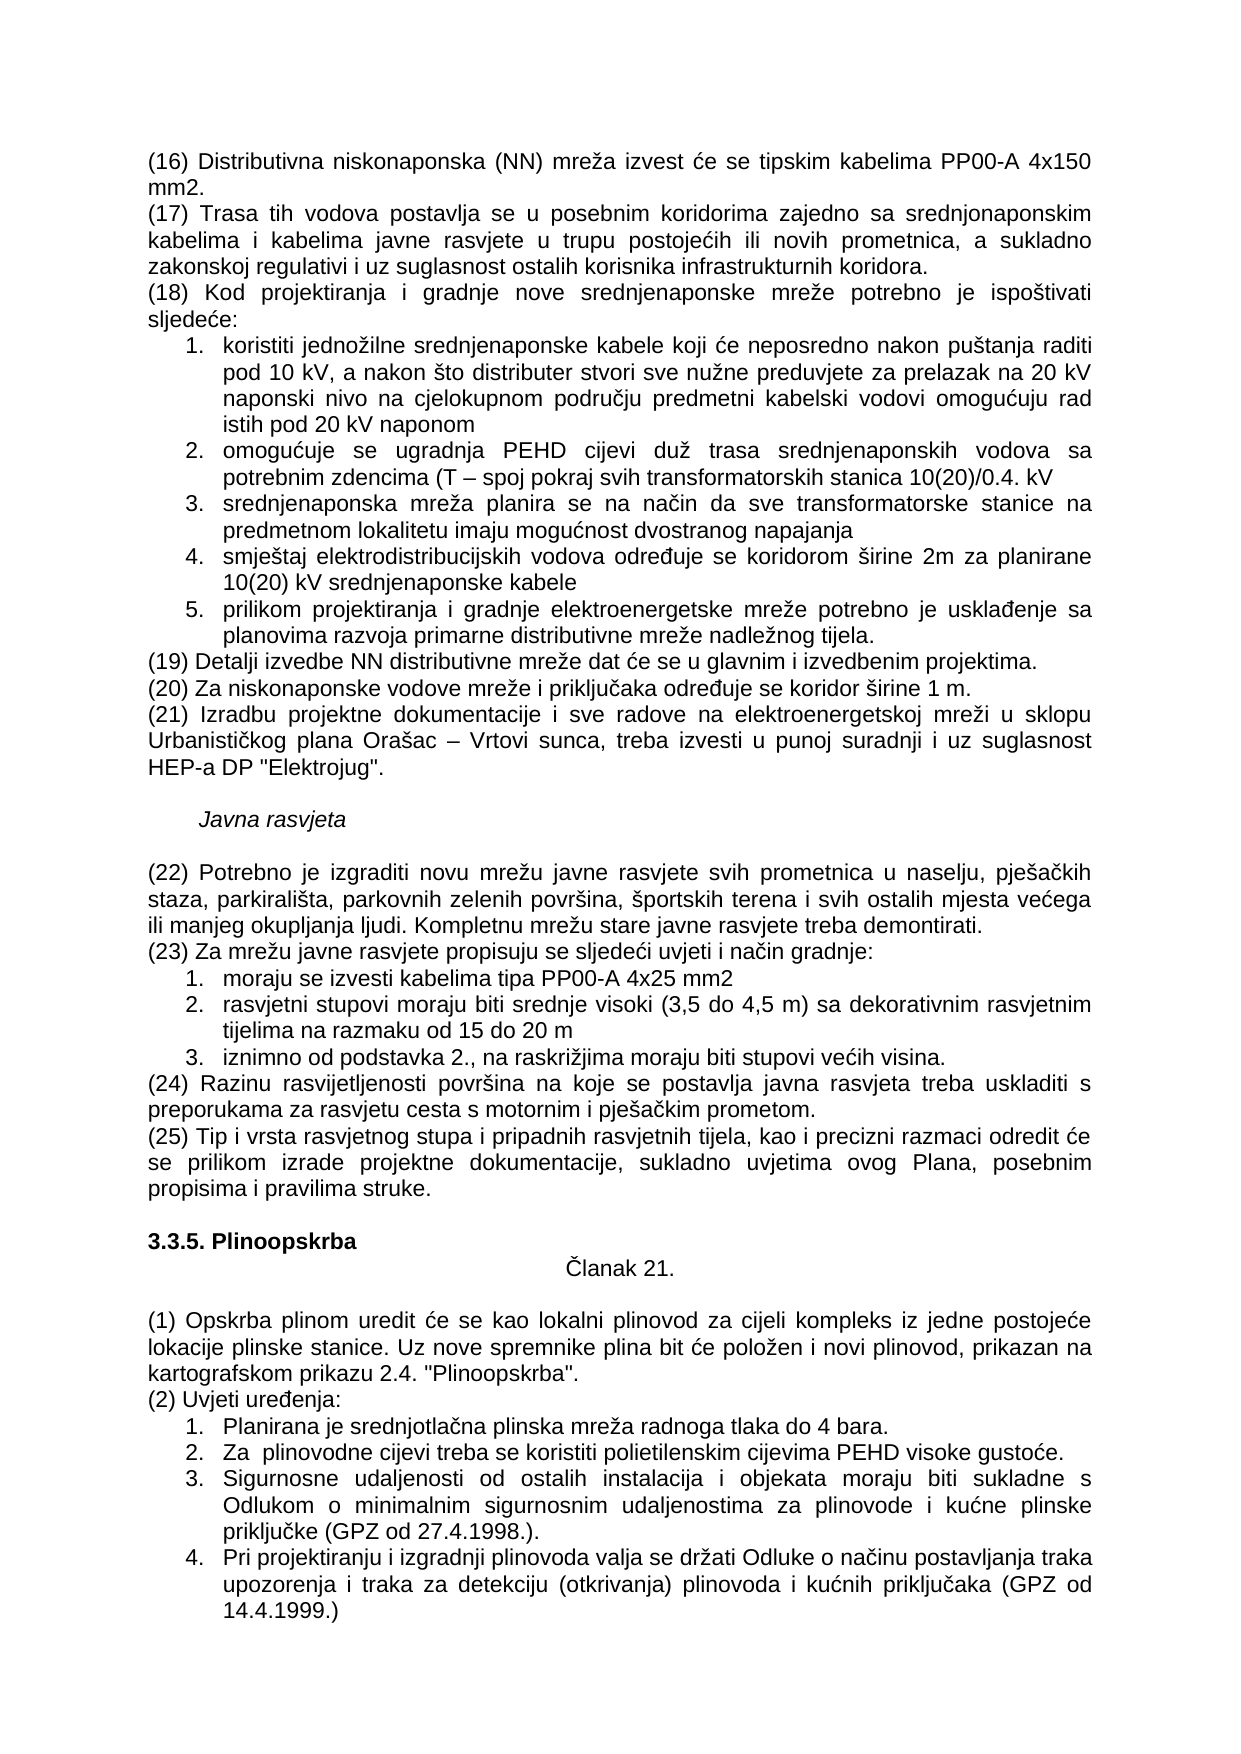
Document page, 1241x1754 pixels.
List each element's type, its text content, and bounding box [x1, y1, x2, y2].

list Pri projektiranju i izgradnji plinovoda valja se držati Odluke o načinu postavljanja traka upozorenja i traka za detekciju (otkrivanja) plinovoda i kućnih priključaka (GPZ od 14.4.1999.) [185, 1544, 1093, 1623]
list Za plinovodne cijevi treba se koristiti polietilenskim cijevima PEHD visoke gustoće. [185, 1439, 1093, 1465]
text (21) Izradbu projektne dokumentacije i sve radove na elektroenergetskoj mreži u sklopu Urbanističkog plana Orašac – Vrtovi sunca, treba izvesti u punoj suradnji i uz suglasnost HEP-a DP "Elektrojug". [148, 701, 1093, 780]
text (17) Trasa tih vodova postavlja se u posebnim koridorima zajedno sa srednjonaponskim kabelima i kabelima javne rasvjete u trupu postojećih ili novih prometnica, a sukladno zakonskoj regulativi i uz suglasnost ostalih korisnika infrastrukturnih koridora. [148, 200, 1093, 279]
text 3.3.5. Plinoopskrba [148, 1228, 1093, 1254]
list srednjenaponska mreža planira se na način da sve transformatorske stanice na predmetnom lokalitetu imaju mogućnost dvostranog napajanja [185, 490, 1093, 543]
text (2) Uvjeti uređenja: [148, 1386, 1093, 1413]
text (25) Tip i vrsta rasvjetnog stupa i pripadnih rasvjetnih tijela, kao i precizni razmaci odredit će se prilikom izrade projektne dokumentacije, sukladno uvjetima ovog Plana, posebnim propisima i pravilima struke. [148, 1123, 1093, 1202]
list koristiti jednožilne srednjenaponske kabele koji će neposredno nakon puštanja raditi pod 10 kV, a nakon što distributer stvori sve nužne preduvjete za prelazak na 20 kV naponski nivo na cjelokupnom području predmetni kabelski vodovi omogućuju rad istih pod 20 kV naponom [185, 332, 1093, 437]
text (18) Kod projektiranja i gradnje nove srednjenaponske mreže potrebno je ispoštivati sljedeće: [148, 279, 1093, 332]
text (20) Za niskonaponske vodove mreže i priključaka određuje se koridor širine 1 m. [148, 675, 1093, 701]
text (16) Distributivna niskonaponska (NN) mreža izvest će se tipskim kabelima PP00-A 4x150 mm2. [148, 148, 1093, 200]
list Planirana je srednjotlačna plinska mreža radnoga tlaka do 4 bara. [185, 1413, 1093, 1439]
list moraju se izvesti kabelima tipa PP00-A 4x25 mm2 [185, 964, 1093, 991]
text Članak 21. [148, 1254, 1093, 1281]
text (1) Opskrba plinom uredit će se kao lokalni plinovod za cijeli kompleks iz jedne postojeće lokacije plinske stanice. Uz nove spremnike plina bit će položen i novi plinovod, prikazan na kartografskom prikazu 2.4. "Plinoopskrba". [148, 1307, 1093, 1386]
list iznimno od podstavka 2., na raskrižjima moraju biti stupovi većih visina. [185, 1044, 1093, 1070]
text (23) Za mrežu javne rasvjete propisuju se sljedeći uvjeti i način gradnje: [148, 938, 1093, 964]
text (22) Potrebno je izgraditi novu mrežu javne rasvjete svih prometnica u naselju, pješačkih staza, parkirališta, parkovnih zelenih površina, športskih terena i svih ostalih mjesta većega ili manjeg okupljanja ljudi. Kompletnu mrežu stare javne rasvjete treba demontirati. [148, 859, 1093, 938]
text (19) Detalji izvedbe NN distributivne mreže dat će se u glavnim i izvedbenim projektima. [148, 648, 1093, 675]
list omogućuje se ugradnja PEHD cijevi duž trasa srednjenaponskih vodova sa potrebnim zdencima (T – spoj pokraj svih transformatorskih stanica 10(20)/0.4. kV [185, 437, 1093, 490]
list rasvjetni stupovi moraju biti srednje visoki (3,5 do 4,5 m) sa dekorativnim rasvjetnim tijelima na razmaku od 15 do 20 m [185, 991, 1093, 1044]
list prilikom projektiranja i gradnje elektroenergetske mreže potrebno je usklađenje sa planovima razvoja primarne distributivne mreže nadležnog tijela. [185, 596, 1093, 648]
text (24) Razinu rasvijetljenosti površina na koje se postavlja javna rasvjeta treba uskladiti s preporukama za rasvjetu cesta s motornim i pješačkim prometom. [148, 1070, 1093, 1123]
list smještaj elektrodistribucijskih vodova određuje se koridorom širine 2m za planirane 10(20) kV srednjenaponske kabele [185, 543, 1093, 596]
list Sigurnosne udaljenosti od ostalih instalacija i objekata moraju biti sukladne s Odlukom o minimalnim sigurnosnim udaljenostima za plinovode i kućne plinske priključke (GPZ od 27.4.1998.). [185, 1465, 1093, 1544]
text Javna rasvjeta [148, 806, 1093, 833]
